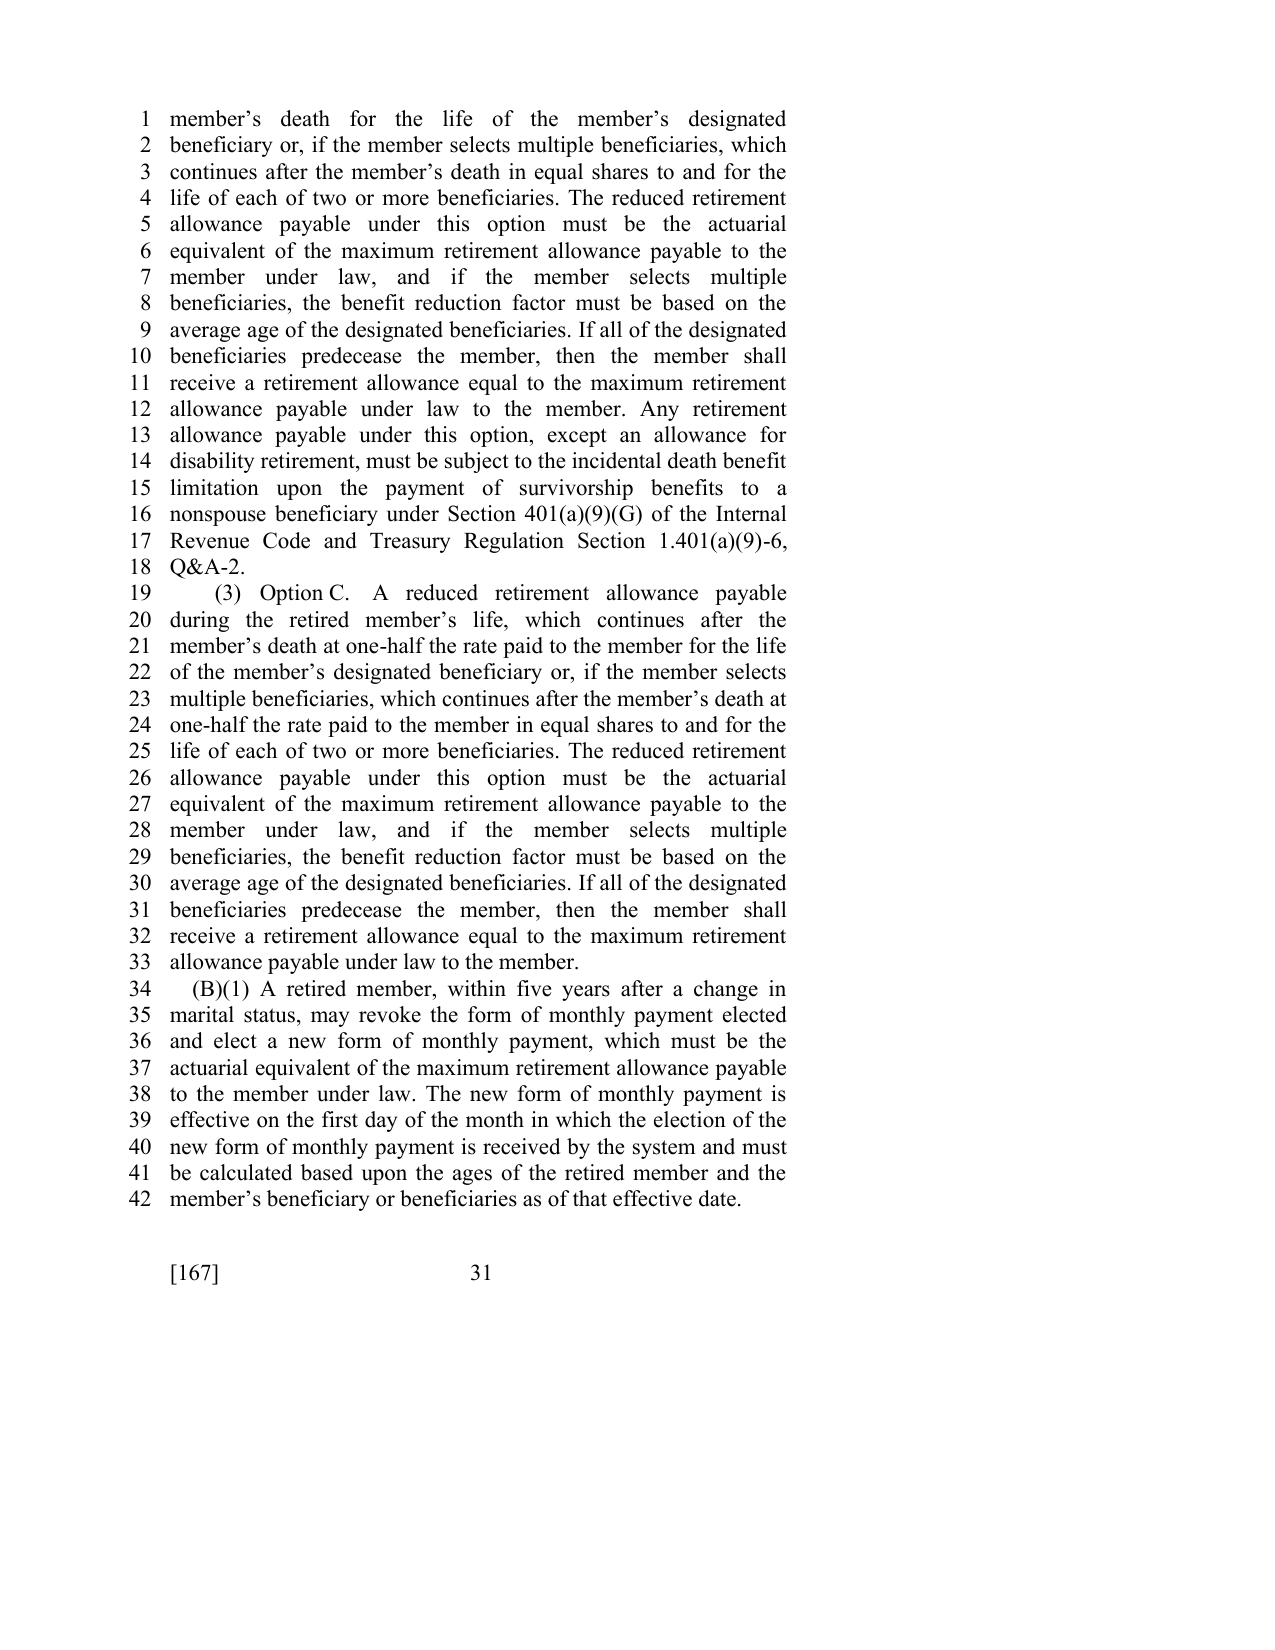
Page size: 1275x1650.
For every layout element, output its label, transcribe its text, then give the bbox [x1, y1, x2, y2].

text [169, 105, 787, 579]
text (B)(1) A retired member, within five years after a change in marital status, may revoke the form of monthly payment elected and elect a new form of monthly payment, which must be the actuarial equivalent of the maximum retirement allowance payable to the member under law. The new form of monthly payment is effective on the first day of the month in which the election of the new form of monthly payment is received by the system and must be calculated based upon the ages of the retired member and the member’s beneficiary or beneficiaries as of that effective date. [169, 975, 787, 1212]
text (3) Option C. A reduced retirement allowance payable during the retired member’s life, which continues after the member’s death at one-half the rate paid to the member for the life of the member’s designated beneficiary or, if the member selects multiple beneficiaries, which continues after the member’s death at one-half the rate paid to the member in equal shares to and for the life of each of two or more beneficiaries. The reduced retirement allowance payable under this option must be the actuarial equivalent of the maximum retirement allowance payable to the member under law, and if the member selects multiple beneficiaries, the benefit reduction factor must be based on the average age of the designated beneficiaries. If all of the designated beneficiaries predecease the member, then the member shall receive a retirement allowance equal to the maximum retirement allowance payable under law to the member. [169, 579, 787, 975]
